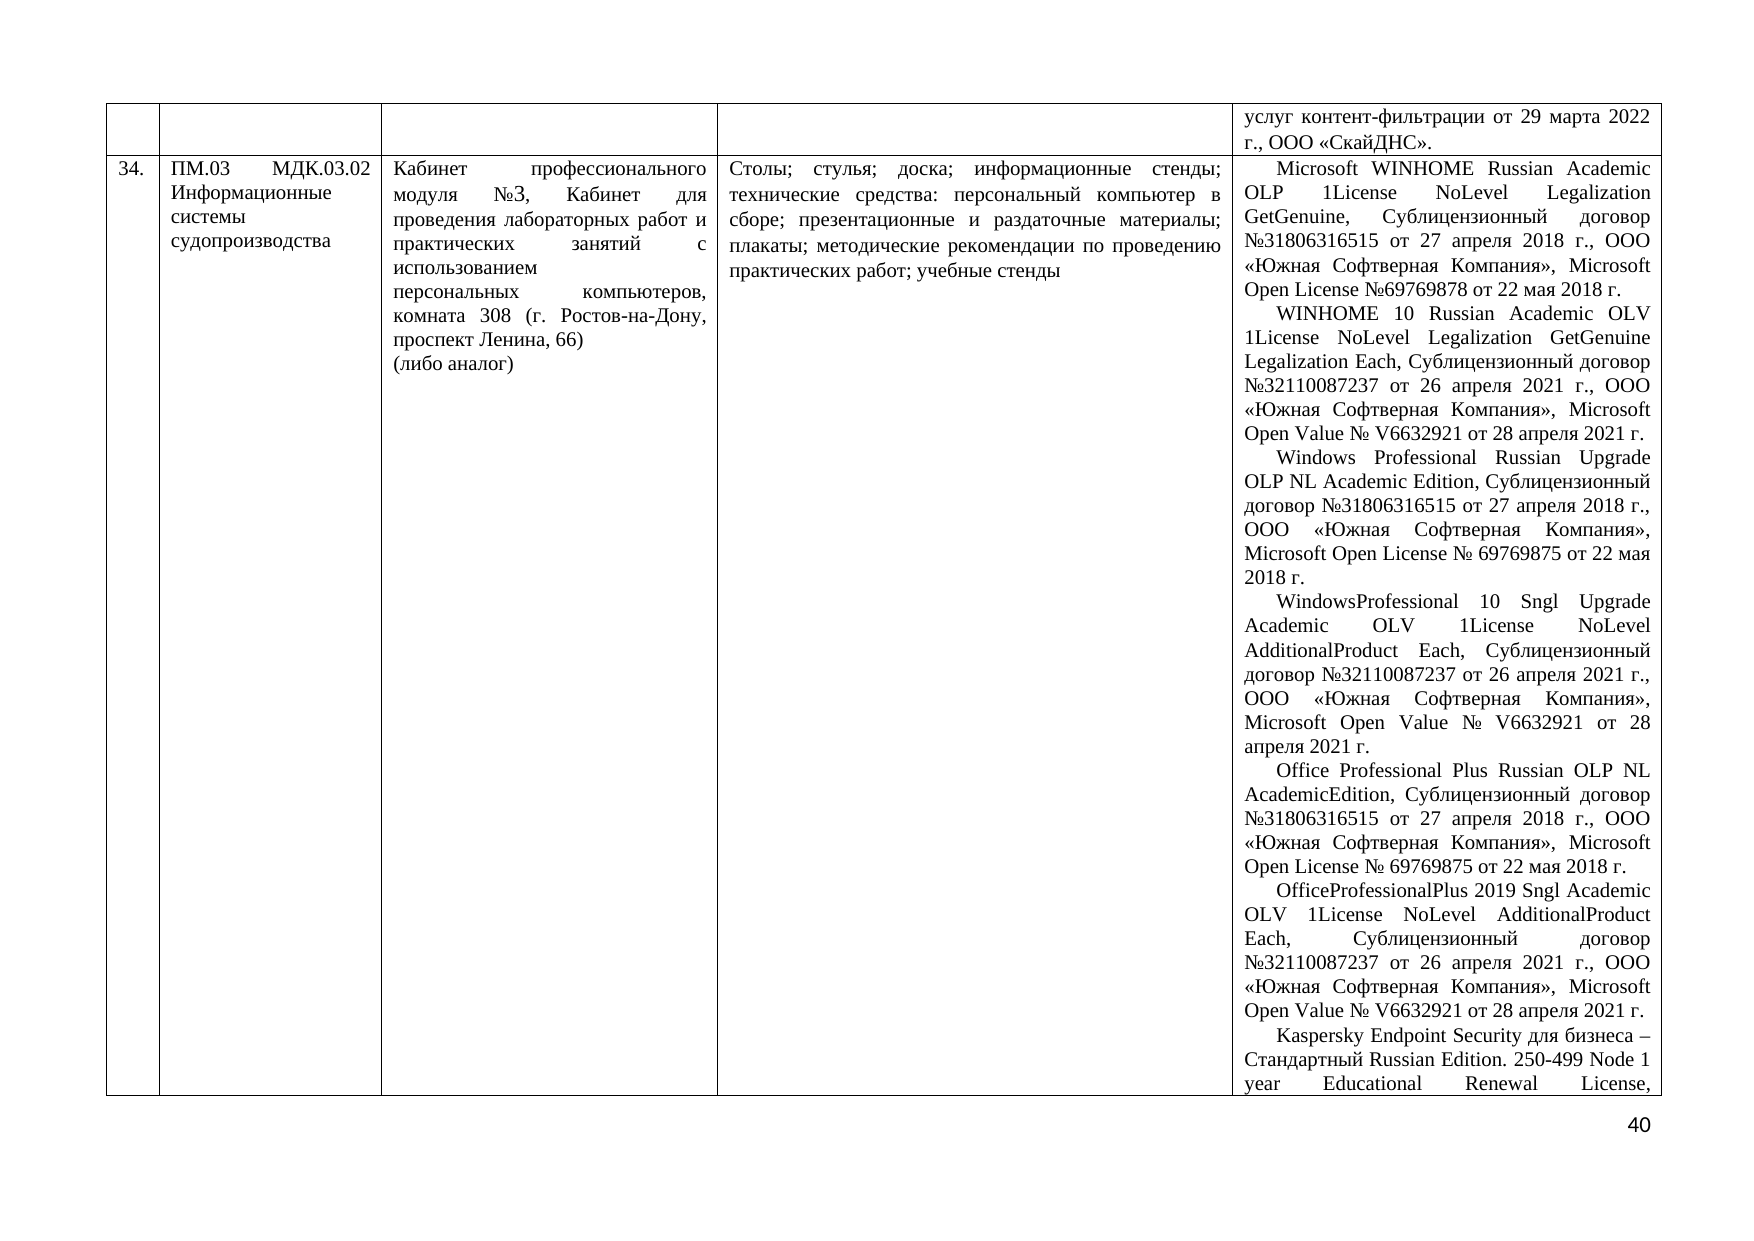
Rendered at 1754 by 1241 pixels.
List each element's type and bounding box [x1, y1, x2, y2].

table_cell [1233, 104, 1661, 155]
table_cell [718, 156, 1232, 1095]
table_cell [160, 104, 381, 155]
table_cell [107, 104, 159, 155]
table_cell [1233, 156, 1661, 1095]
table_cell [382, 156, 717, 1095]
table_cell [718, 104, 1232, 155]
table_cell [160, 156, 381, 1095]
table_cell [107, 156, 159, 1095]
table_cell [382, 104, 717, 155]
